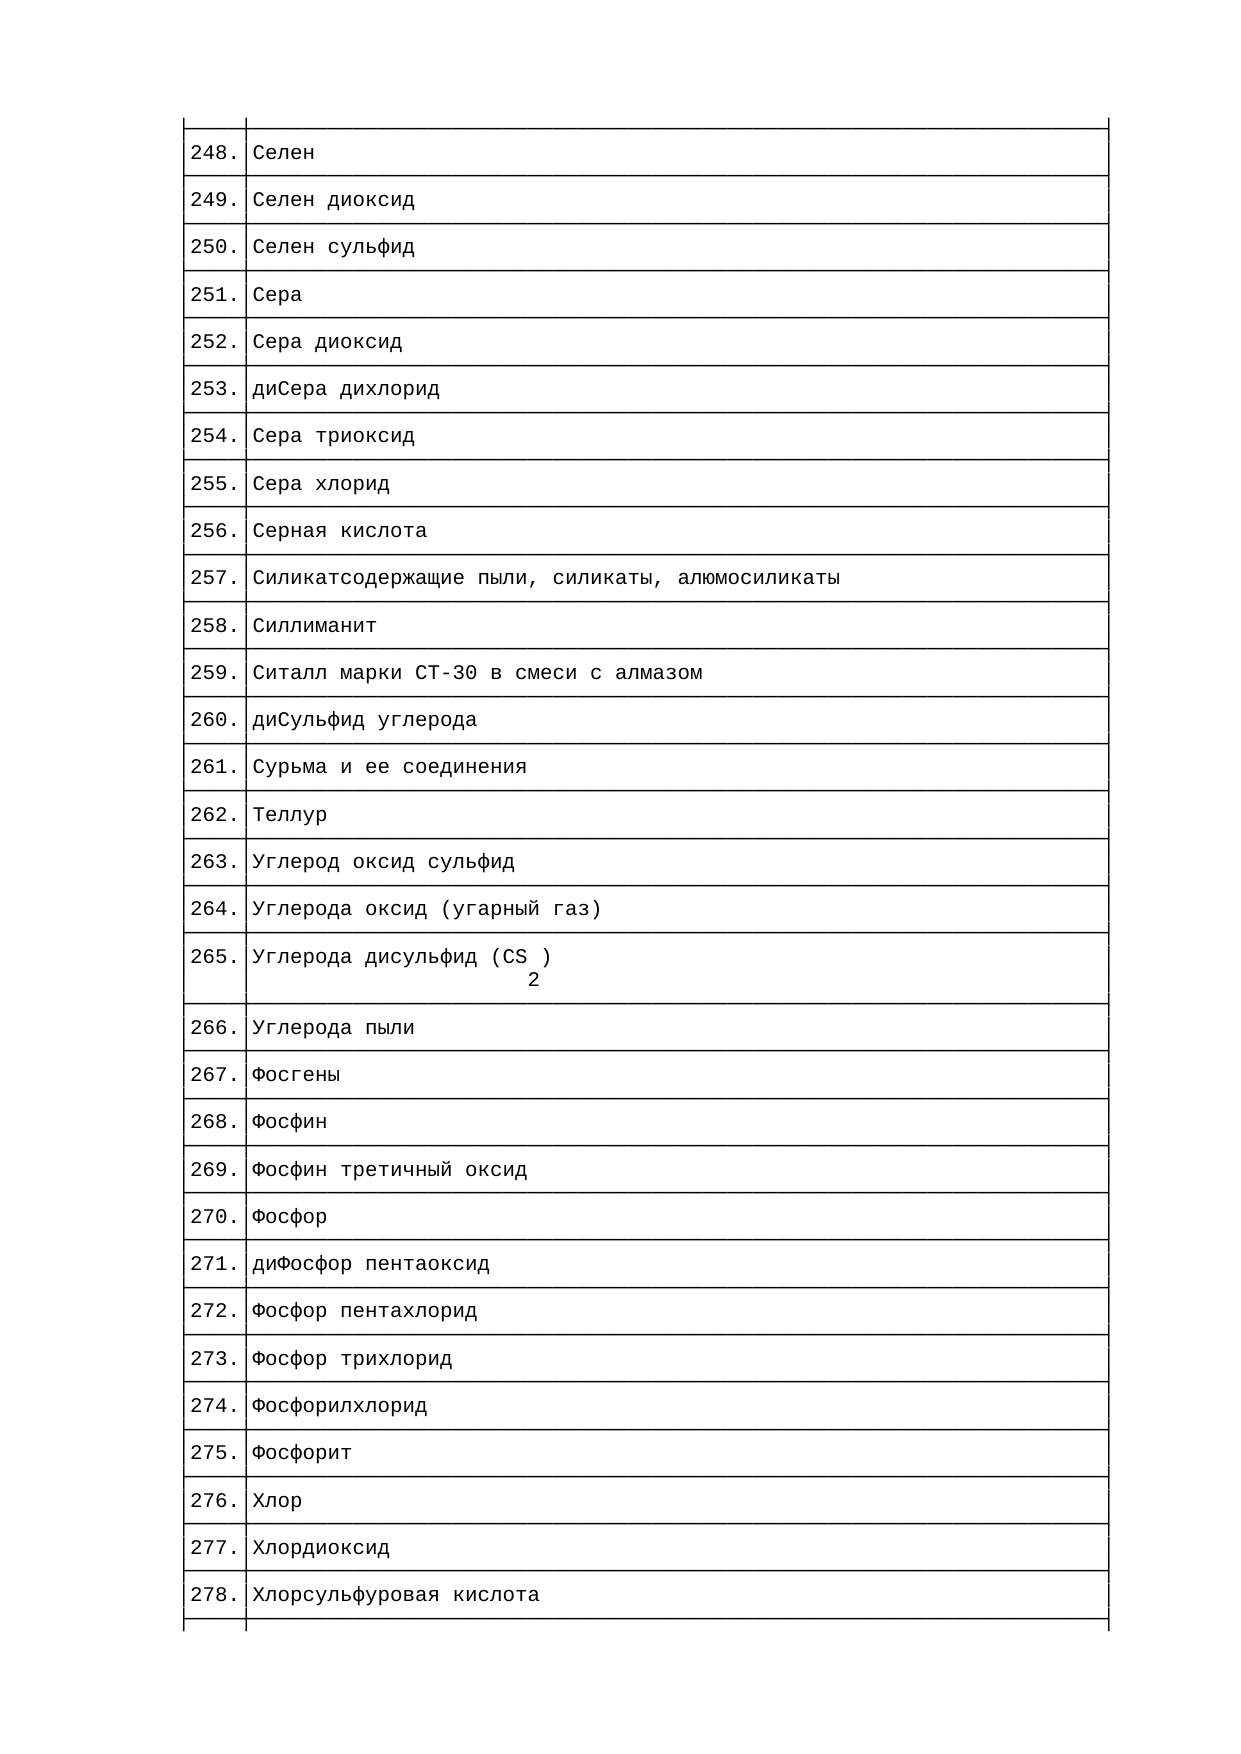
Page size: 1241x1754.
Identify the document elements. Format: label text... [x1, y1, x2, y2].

text ├────┼────────────────────────────────────────────────────────────────────┤ [177, 1561, 1152, 1584]
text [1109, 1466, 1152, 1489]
text │267.│Фосгены │ [177, 1064, 1152, 1088]
text │264.│Углерода оксид (угарный газ) │ [177, 898, 1152, 922]
text │258.│Силлиманит │ [247, 615, 1108, 638]
text ├────┼────────────────────────────────────────────────────────────────────┤ [177, 922, 1152, 946]
text ├────┼────────────────────────────────────────────────────────────────────┤ [177, 827, 1152, 851]
text ├────┼────────────────────────────────────────────────────────────────────┤ [247, 744, 1108, 757]
text │271.│диФосфор пентаоксид │ [177, 1253, 1152, 1277]
text │255.│Сера хлорид │ [184, 473, 246, 496]
text │251.│Сера │ [247, 284, 1108, 307]
text │251.│Сера │ [1109, 284, 1152, 307]
text ├────┼────────────────────────────────────────────────────────────────────┤ [177, 449, 1152, 473]
text │263.│Углерод оксид сульфид │ [177, 851, 1152, 875]
text ├────┼────────────────────────────────────────────────────────────────────┤ [247, 413, 1108, 426]
text │252.│Сера диоксид │ [184, 331, 246, 354]
text ├────┼────────────────────────────────────────────────────────────────────┤ [177, 1182, 1152, 1206]
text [177, 118, 1152, 142]
text │268.│Фосфин │ [177, 1111, 1152, 1135]
text │266.│Углерода пыли │ [184, 1017, 246, 1040]
text │248.│Селен │ [247, 142, 1108, 165]
text │249.│Селен диоксид │ [177, 189, 1152, 213]
text │277.│Хлордиоксид │ [247, 1537, 1108, 1561]
text │256.│Серная кислота │ [177, 520, 1152, 544]
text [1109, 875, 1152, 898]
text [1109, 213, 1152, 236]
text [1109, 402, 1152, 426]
text │262.│Теллур │ [184, 804, 246, 827]
text │277.│Хлордиоксид │ [184, 1537, 246, 1561]
text │248.│Селен │ [184, 142, 246, 165]
text │270.│Фосфор │ [184, 1206, 246, 1229]
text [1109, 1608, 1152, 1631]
text │269.│Фосфин третичный оксид │ [177, 1158, 1152, 1182]
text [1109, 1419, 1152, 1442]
text │270.│Фосфор │ [1109, 1206, 1152, 1229]
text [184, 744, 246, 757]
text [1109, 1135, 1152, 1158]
text │275.│Фосфорит │ [177, 1442, 1152, 1466]
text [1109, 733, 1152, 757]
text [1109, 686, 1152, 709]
text │261.│Сурьма и ее соединения │ [177, 757, 1152, 780]
text ├────┼────────────────────────────────────────────────────────────────────┤ [177, 354, 1152, 378]
text │248.│Селен │ [1109, 142, 1152, 165]
text ├────┼────────────────────────────────────────────────────────────────────┤ [177, 496, 1152, 520]
text │265.│Углерода дисульфид (CS ) │ [247, 946, 1108, 969]
text │270.│Фосфор │ [247, 1206, 1108, 1229]
text │251.│Сера │ [184, 284, 246, 307]
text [177, 165, 1152, 189]
text ├────┼────────────────────────────────────────────────────────────────────┤ [177, 260, 1152, 284]
text │258.│Силлиманит │ [184, 615, 246, 638]
text │253.│диСера дихлорид │ [177, 378, 1152, 402]
text │254.│Сера триоксид │ [177, 426, 1152, 449]
text ├────┼────────────────────────────────────────────────────────────────────┤ [177, 1229, 1152, 1253]
text │259.│Ситалл марки СТ-30 в смеси с алмазом │ [177, 662, 1152, 686]
text ├────┼────────────────────────────────────────────────────────────────────┤ [177, 1324, 1152, 1348]
text │260.│диСульфид углерода │ [177, 709, 1152, 733]
text ├────┼────────────────────────────────────────────────────────────────────┤ [177, 307, 1152, 331]
text │255.│Сера хлорид │ [247, 473, 1108, 496]
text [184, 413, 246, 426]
text │272.│Фосфор пентахлорид │ [177, 1300, 1152, 1324]
text ├────┼────────────────────────────────────────────────────────────────────┤ [177, 780, 1152, 804]
text │274.│Фосфорилхлорид │ [177, 1395, 1152, 1419]
text │ │ 2 │ [177, 969, 1152, 993]
text ├────┼────────────────────────────────────────────────────────────────────┤ [177, 591, 1152, 615]
text │262.│Теллур │ [1109, 804, 1152, 827]
text │252.│Сера диоксид │ [247, 331, 1108, 354]
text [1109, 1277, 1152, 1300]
text │250.│Селен сульфид │ [177, 236, 1152, 260]
text │276.│Хлор │ [177, 1489, 1152, 1513]
text │257.│Силикатсодержащие пыли, силикаты, алюмосиликаты │ [177, 567, 1152, 591]
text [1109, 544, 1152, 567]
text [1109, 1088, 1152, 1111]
text ├────┼────────────────────────────────────────────────────────────────────┤ [177, 993, 1152, 1017]
text ├────┼────────────────────────────────────────────────────────────────────┤ [177, 1371, 1152, 1395]
text ├────┼────────────────────────────────────────────────────────────────────┤ [177, 1513, 1152, 1537]
text │278.│Хлорсульфуровая кислота │ [177, 1584, 1152, 1608]
text ├────┼────────────────────────────────────────────────────────────────────┤ [177, 638, 1152, 662]
text │273.│Фосфор трихлорид │ [247, 1348, 1108, 1371]
text ├────┼────────────────────────────────────────────────────────────────────┤ [177, 1040, 1152, 1064]
text │262.│Теллур │ [247, 804, 1108, 827]
text │266.│Углерода пыли │ [247, 1017, 1108, 1040]
